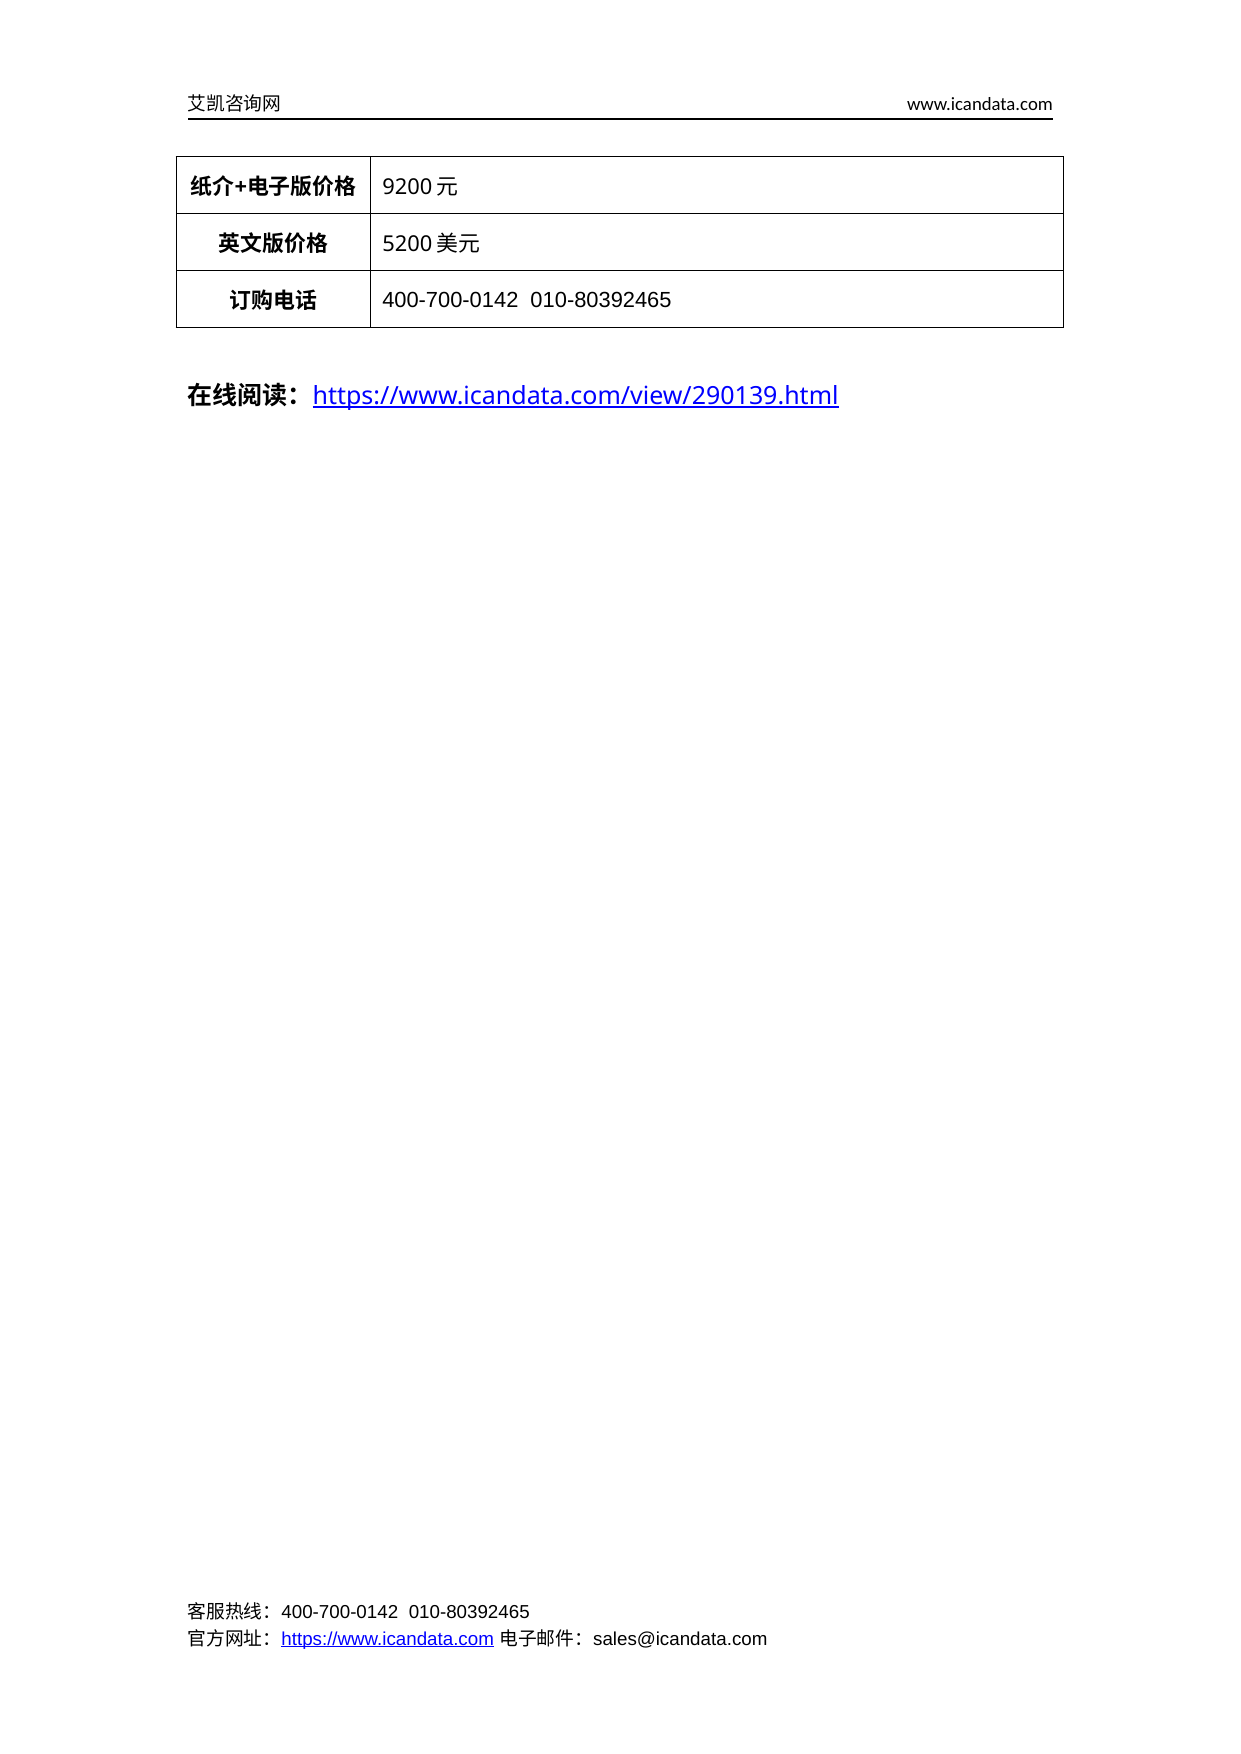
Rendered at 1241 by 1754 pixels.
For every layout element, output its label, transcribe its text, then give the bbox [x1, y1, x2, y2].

table_cell 订购电话 [177, 271, 370, 327]
table_cell 400-700-0142 010-80392465 [371, 271, 1063, 327]
table_cell 5200美元 [371, 214, 1063, 270]
table_cell 9200元 [371, 157, 1063, 213]
text 在线阅读：https://www.icandata.com/view/290139.html [187, 361, 1053, 426]
table_cell 纸介+电子版价格 [177, 157, 370, 213]
table_cell 英文版价格 [177, 214, 370, 270]
